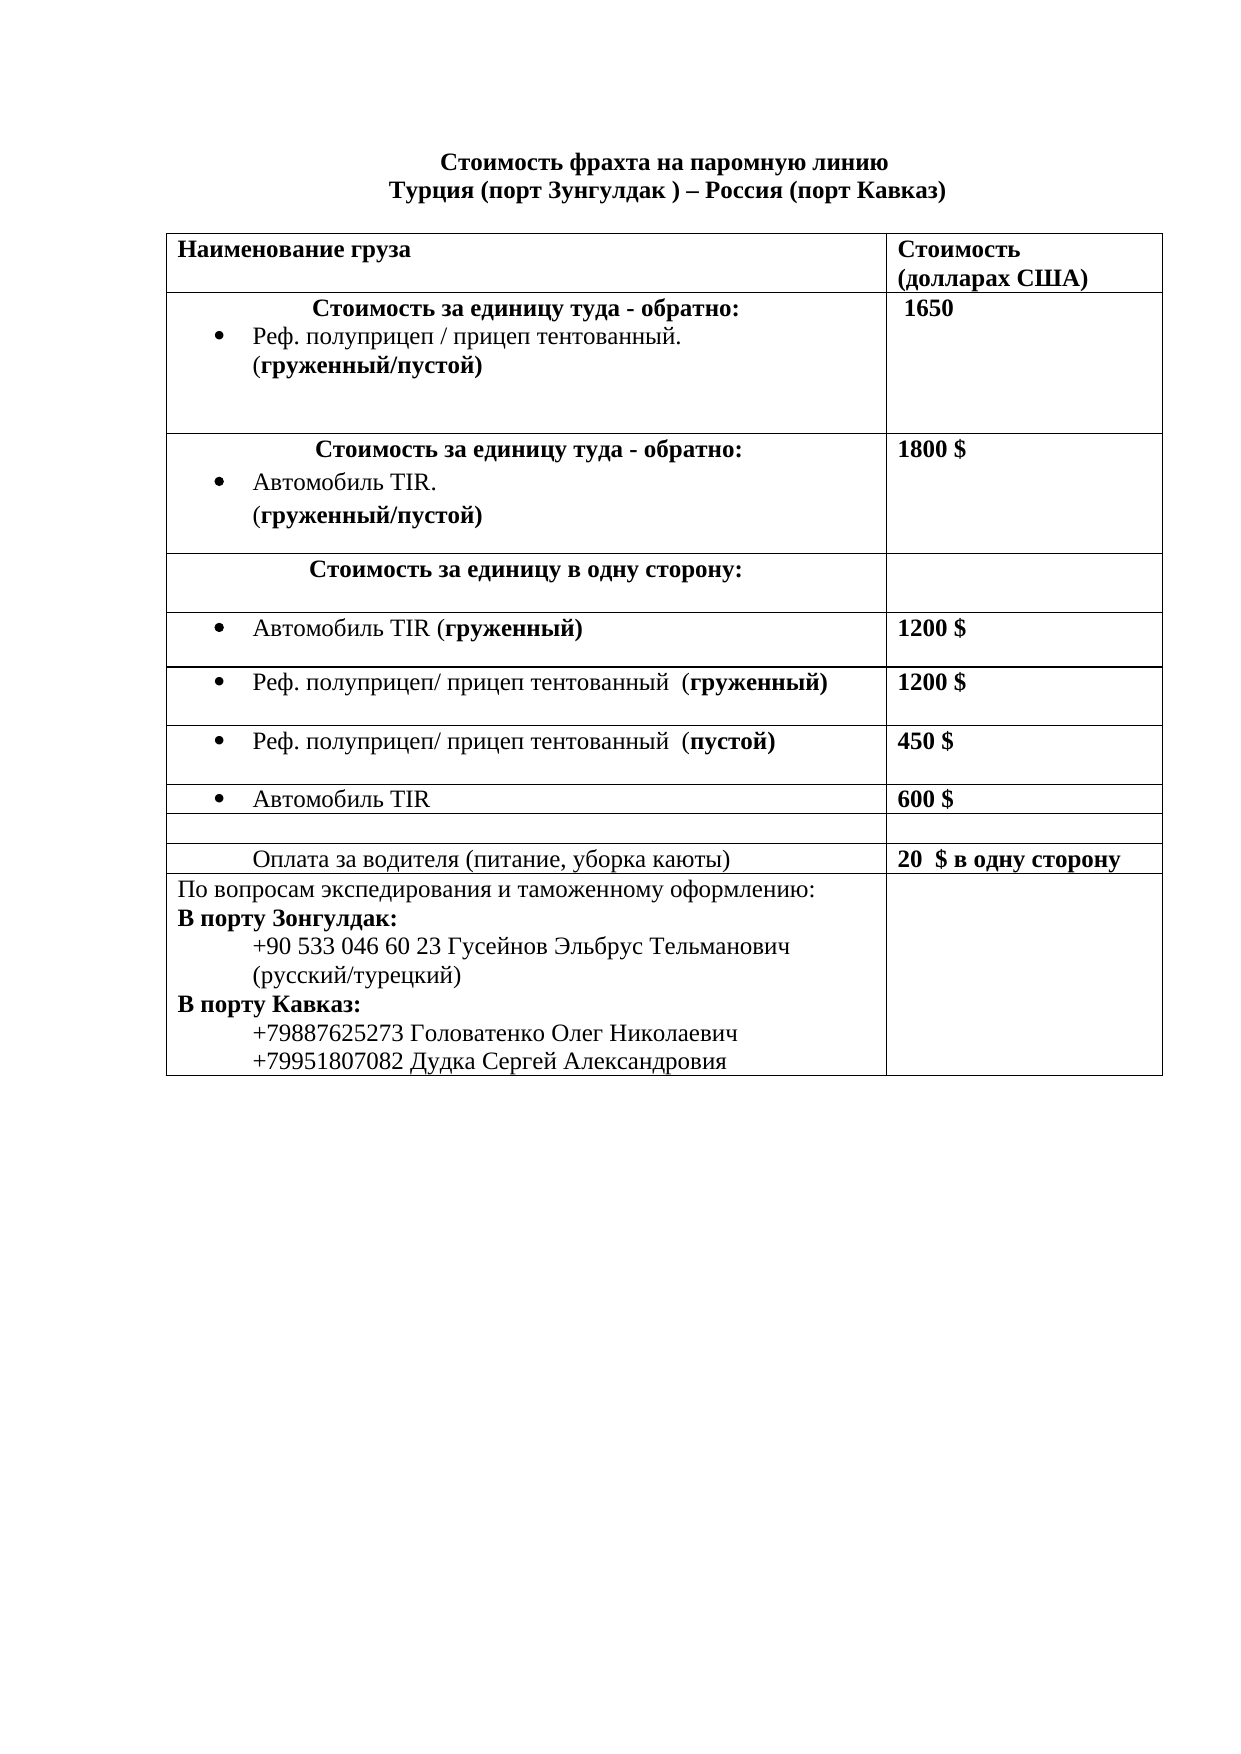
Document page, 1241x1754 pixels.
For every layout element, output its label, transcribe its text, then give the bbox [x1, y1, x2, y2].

text Стоимость фрахта на паромную линию [177, 147, 1152, 176]
text Турция (порт Зунгулдак ) – Россия (порт Кавказ) [177, 176, 1152, 204]
table_cell 1200 $ [887, 613, 1162, 666]
table_header Стоимость (долларах США) [887, 234, 1162, 292]
table_cell По вопросам экспедирования и таможенному оформлению: В порту Зонгулдак: +90 533 046 60 23 Гусейнов Эльбрус Тельманович (русский/турецкий) В порту Кавказ: +79887625273 Головатенко Олег Николаевич +79951807082 Дудка Сергей Александровия [167, 874, 886, 1075]
table_header Наименование груза [167, 234, 886, 292]
table_cell Стоимость за единицу туда - обратно: Автомобиль TIR. (груженный/пустой) [167, 434, 886, 553]
table_cell Реф. полуприцеп/ прицеп тентованный (пустой) [167, 726, 886, 783]
table_cell Автомобиль TIR [167, 785, 886, 813]
table_cell Оплата за водителя (питание, уборка каюты) [167, 844, 886, 873]
table_cell Автомобиль TIR (груженный) [167, 613, 886, 666]
table_cell Реф. полуприцеп/ прицеп тентованный (груженный) [167, 668, 886, 725]
table_cell [167, 814, 886, 843]
table_cell [887, 814, 1162, 843]
table_cell Стоимость за единицу в одну сторону: [167, 554, 886, 612]
table_cell 1800 $ [887, 434, 1162, 553]
table_cell [887, 293, 1162, 433]
table_cell [887, 554, 1162, 612]
table_cell 600 $ [887, 785, 1162, 813]
table_cell Стоимость за единицу туда - обратно: Реф. полуприцеп / прицеп тентованный. (груженный/пустой) [167, 293, 886, 433]
table_cell [887, 874, 1162, 1075]
table_cell 20 $ в одну сторону [887, 844, 1162, 873]
table_cell 1200 $ [887, 668, 1162, 725]
table_cell 450 $ [887, 726, 1162, 783]
